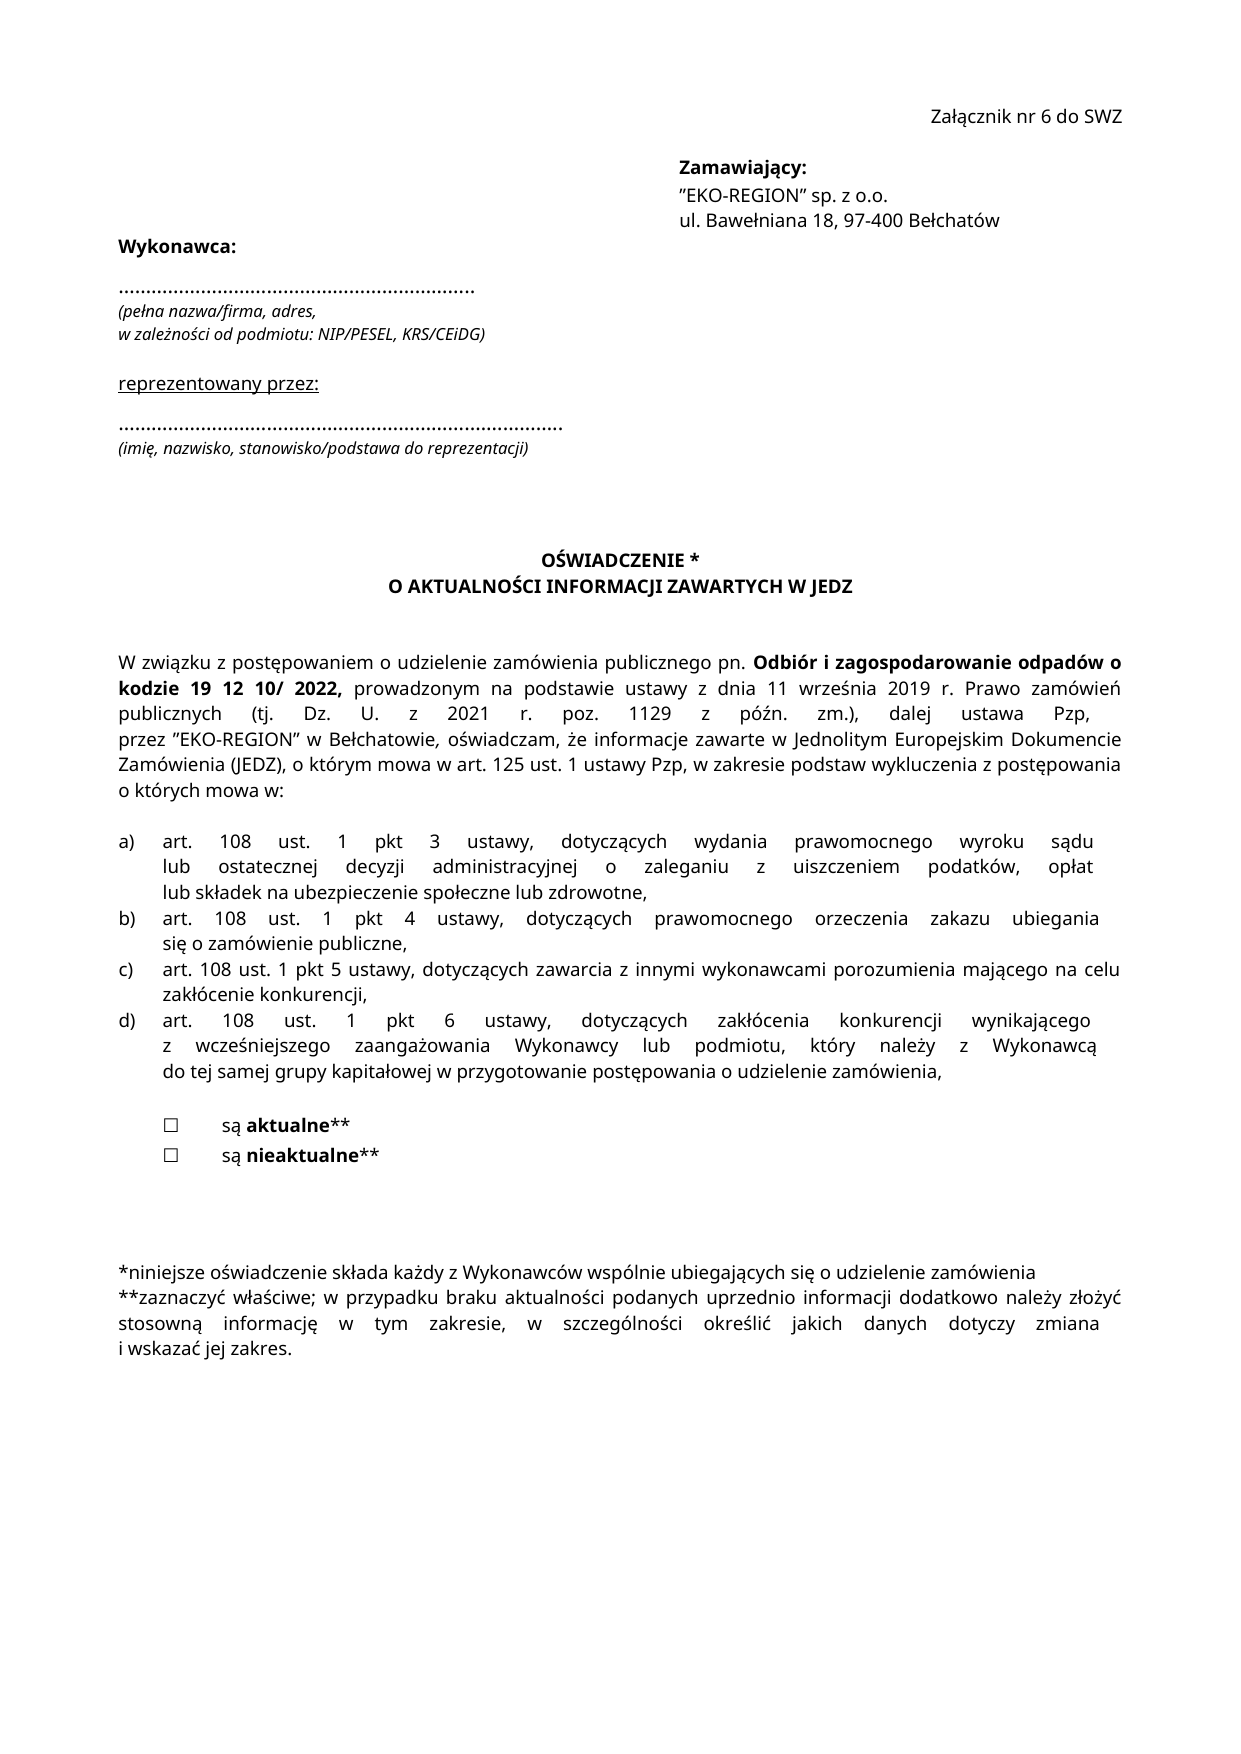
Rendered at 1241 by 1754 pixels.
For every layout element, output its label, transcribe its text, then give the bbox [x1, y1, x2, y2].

text a) art. 108 ust. 1 pkt 3 ustawy, dotyczących wydania prawomocnego wyroku sądu lub ostatecznej decyzji administracyjnej o zaleganiu z uiszczeniem podatków, opłat lub składek na ubezpieczenie społeczne lub zdrowotne, [118, 828, 1122, 905]
text d) art. 108 ust. 1 pkt 6 ustawy, dotyczących zakłócenia konkurencji wynikającego z wcześniejszego zaangażowania Wykonawcy lub podmiotu, który należy z Wykonawcą do tej samej grupy kapitałowej w przygotowanie postępowania o udzielenie zamówienia, [118, 1007, 1122, 1083]
text ul. Bawełniana 18, 97-400 Bełchatów [679, 207, 1122, 233]
text (imię, nazwisko, stanowisko/podstawa do reprezentacji) [118, 437, 591, 459]
text Załącznik nr 6 do SWZ [118, 103, 1122, 129]
text (pełna nazwa/firma, adres, w zależności od podmiotu: NIP/PESEL, KRS/CEiDG) [118, 300, 591, 345]
text c) art. 108 ust. 1 pkt 5 ustawy, dotyczących zawarcia z innymi wykonawcami porozumienia mającego na celu zakłócenie konkurencji, [118, 956, 1122, 1007]
text są aktualne** [162, 1113, 1122, 1138]
text reprezentowany przez: [118, 370, 591, 396]
text **zaznaczyć właściwe; w przypadku braku aktualności podanych uprzednio informacji dodatkowo należy złożyć stosowną informację w tym zakresie, w szczególności określić jakich danych dotyczy zmiana i wskazać jej zakres. [118, 1284, 1122, 1361]
text *niniejsze oświadczenie składa każdy z Wykonawców wspólnie ubiegających się o udzielenie zamówienia [118, 1259, 1122, 1284]
text ”EKO-REGION” sp. z o.o. [679, 182, 1122, 207]
text b) art. 108 ust. 1 pkt 4 ustawy, dotyczących prawomocnego orzeczenia zakazu ubiegania się o zamówienie publiczne, [118, 905, 1122, 956]
text ……………………………………………………….…………….. [118, 408, 591, 437]
text Wykonawca: [118, 233, 1122, 258]
text W związku z postępowaniem o udzielenie zamówienia publicznego pn. Odbiór i zagospodarowanie odpadów o kodzie 19 12 10/ 2022, prowadzonym na podstawie ustawy z dnia 11 września 2019 r. Prawo zamówień publicznych (tj. Dz. U. z 2021 r. poz. 1129 z późn. zm.), dalej ustawa Pzp, przez ”EKO-REGION” w Bełchatowie, oświadczam, że informacje zawarte w Jednolitym Europejskim Dokumencie Zamówienia (JEDZ), o którym mowa w art. 125 ust. 1 ustawy Pzp, w zakresie podstaw wykluczenia z postępowania o których mowa w: [118, 649, 1122, 803]
text ……………………………………………………….. [118, 271, 591, 300]
text są nieaktualne** [162, 1142, 1122, 1167]
text OŚWIADCZENIE * O AKTUALNOŚCI INFORMACJI ZAWARTYCH W JEDZ [118, 548, 1122, 599]
text Zamawiający: [679, 154, 1122, 180]
